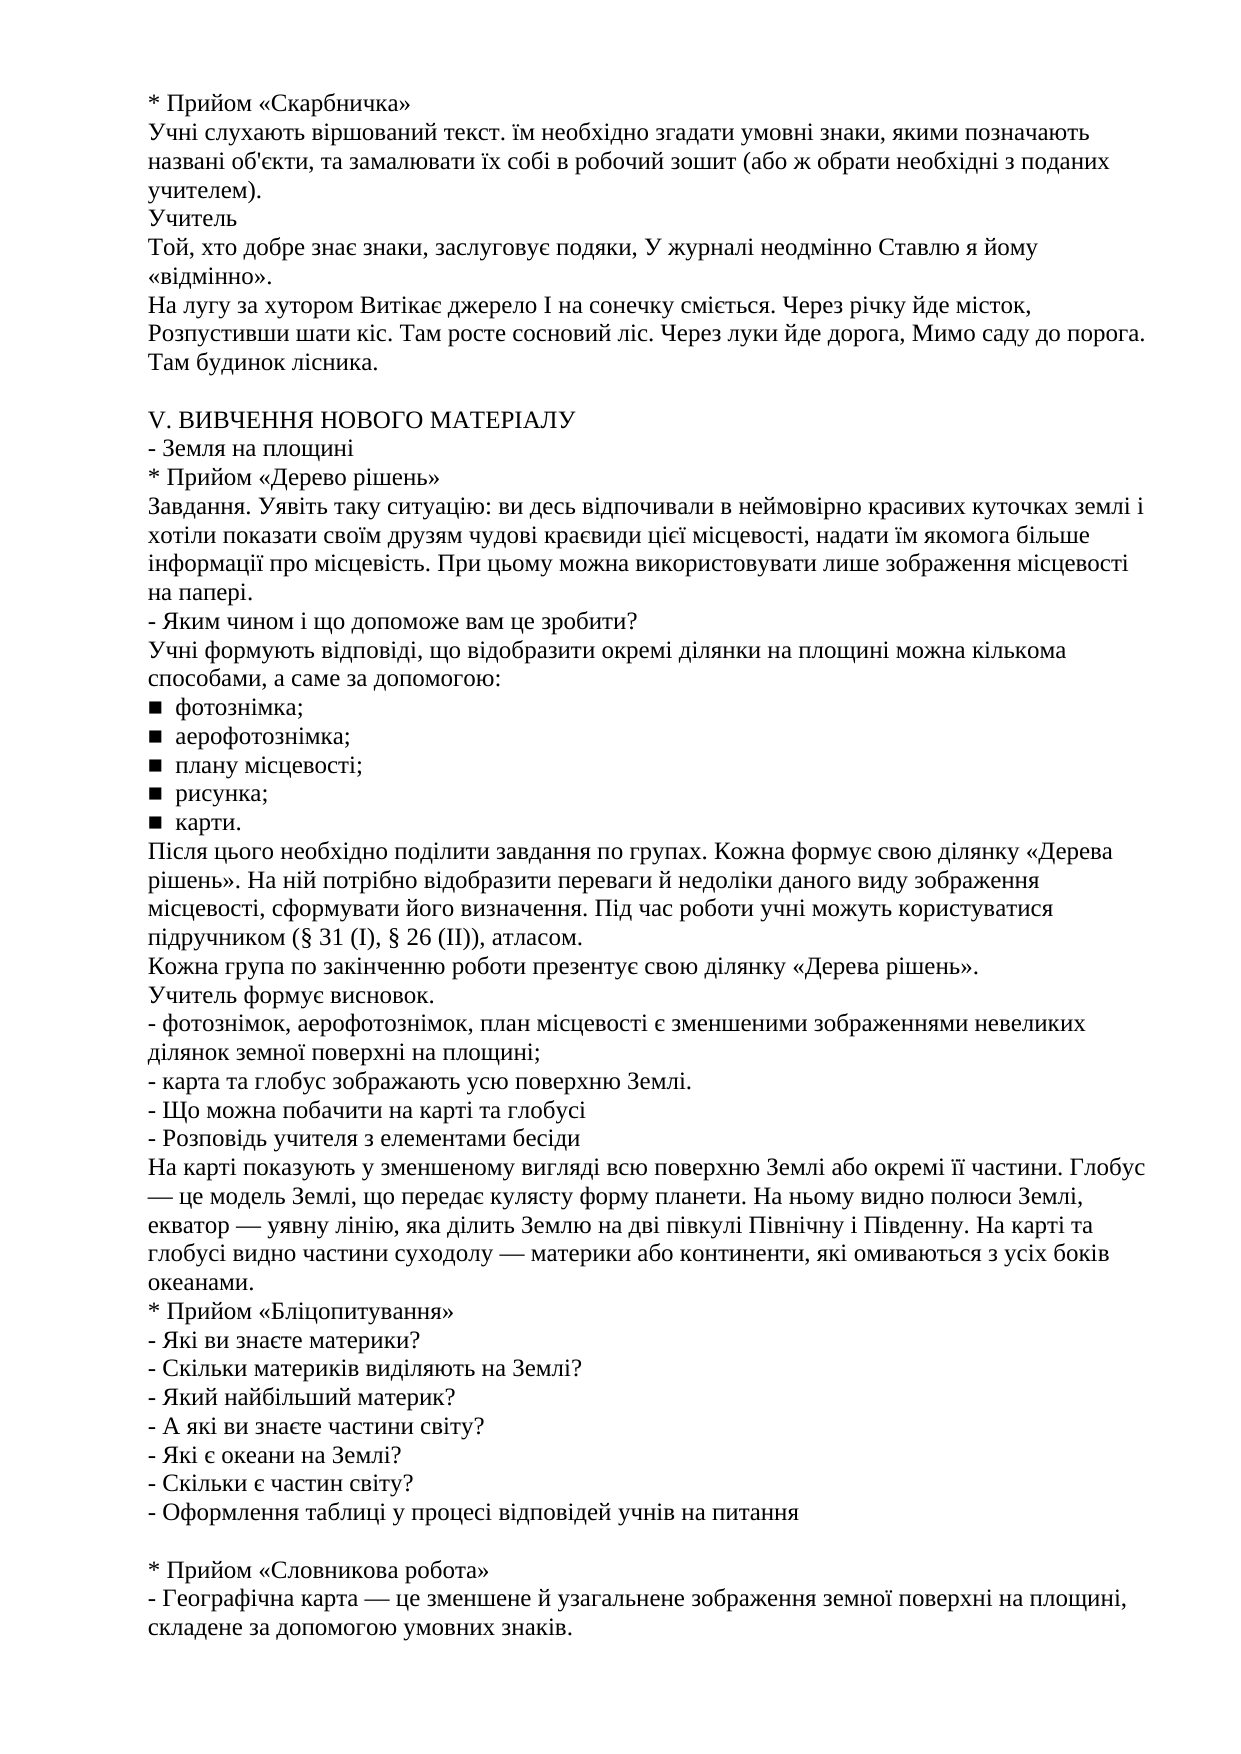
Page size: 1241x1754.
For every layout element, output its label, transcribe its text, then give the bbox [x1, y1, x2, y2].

text - Який найбільший материк? [148, 1382, 1152, 1411]
text - А які ви знаєте частини світу? [148, 1411, 1152, 1440]
text - Які ви знаєте материки? [148, 1325, 1152, 1353]
text Учитель [148, 203, 1152, 232]
text На карті показують у зменшеному вигляді всю поверхню Землі або окремі її частини. Глобус — це модель Землі, що передає кулясту форму планети. На ньому видно полюси Землі, екватор — уявну лінію, яка ділить Землю на дві півкулі Північну і Південну. На карті та глобусі видно частини суходолу — материки або континенти, які омиваються з усіх боків океанами. [148, 1152, 1152, 1296]
text - Географічна карта — це зменшене й узагальнене зображення земної поверхні на площині, складене за допомогою умовних знаків. [148, 1583, 1152, 1641]
text Кожна група по закінченню роботи презентує свою ділянку «Дерева рішень». [148, 951, 1152, 980]
text ■ карти. [148, 807, 1152, 836]
text На лугу за хутором Витікає джерело І на сонечку сміється. Через річку йде місток, Розпустивши шати кіс. Там росте сосновий ліс. Через луки йде дорога, Мимо саду до порога. Там будинок лісника. [148, 290, 1152, 376]
text Учні формують відповіді, що відобразити окремі ділянки на площині можна кількома способами, а саме за допомогою: [148, 635, 1152, 692]
text ■ рисунка; [148, 778, 1152, 807]
text - Скільки материків виділяють на Землі? [148, 1353, 1152, 1382]
text - Які є океани на Землі? [148, 1440, 1152, 1468]
text Той, хто добре знає знаки, заслуговує подяки, У журналі неодмінно Ставлю я йому «відмінно». [148, 232, 1152, 290]
text - Яким чином і що допоможе вам це зробити? [148, 606, 1152, 635]
text Учні слухають віршований текст. їм необхідно згадати умовні знаки, якими позначають названі об'єкти, та замалювати їх собі в робочий зошит (або ж обрати необхідні з поданих учителем). [148, 117, 1152, 203]
text * Прийом «Бліцопитування» [148, 1296, 1152, 1325]
text Завдання. Уявіть таку ситуацію: ви десь відпочивали в неймовірно красивих куточках землі і хотіли показати своїм друзям чудові краєвиди цієї місцевості, надати їм якомога більше інформації про місцевість. При цьому можна використовувати лише зображення місцевості на папері. [148, 491, 1152, 606]
text ■ плану місцевості; [148, 750, 1152, 778]
text - Земля на площині [148, 433, 1152, 462]
text * Прийом «Дерево рішень» [148, 462, 1152, 491]
text ■ фотознімка; [148, 692, 1152, 721]
text V. ВИВЧЕННЯ НОВОГО МАТЕРІАЛУ [148, 405, 1152, 433]
text Після цього необхідно поділити завдання по групах. Кожна формує свою ділянку «Дерева рішень». На ній потрібно відобразити переваги й недоліки даного виду зображення місцевості, сформувати його визначення. Під час роботи учні можуть користуватися підручником (§ 31 (І), § 26 (II)), атласом. [148, 836, 1152, 951]
text - Оформлення таблиці у процесі відповідей учнів на питання [148, 1497, 1152, 1526]
text - Скільки є частин світу? [148, 1468, 1152, 1497]
text - Що можна побачити на карті та глобусі [148, 1095, 1152, 1123]
text * Прийом «Словникова робота» [148, 1555, 1152, 1583]
text Учитель формує висновок. [148, 980, 1152, 1008]
text ■ аерофотознімка; [148, 721, 1152, 750]
text - Розповідь учителя з елементами бесіди [148, 1123, 1152, 1152]
text - фотознімок, аерофотознімок, план місцевості є зменшеними зображеннями невеликих ділянок земної поверхні на площині; [148, 1008, 1152, 1066]
text - карта та глобус зображають усю поверхню Землі. [148, 1066, 1152, 1095]
text * Прийом «Скарбничка» [148, 88, 1152, 117]
